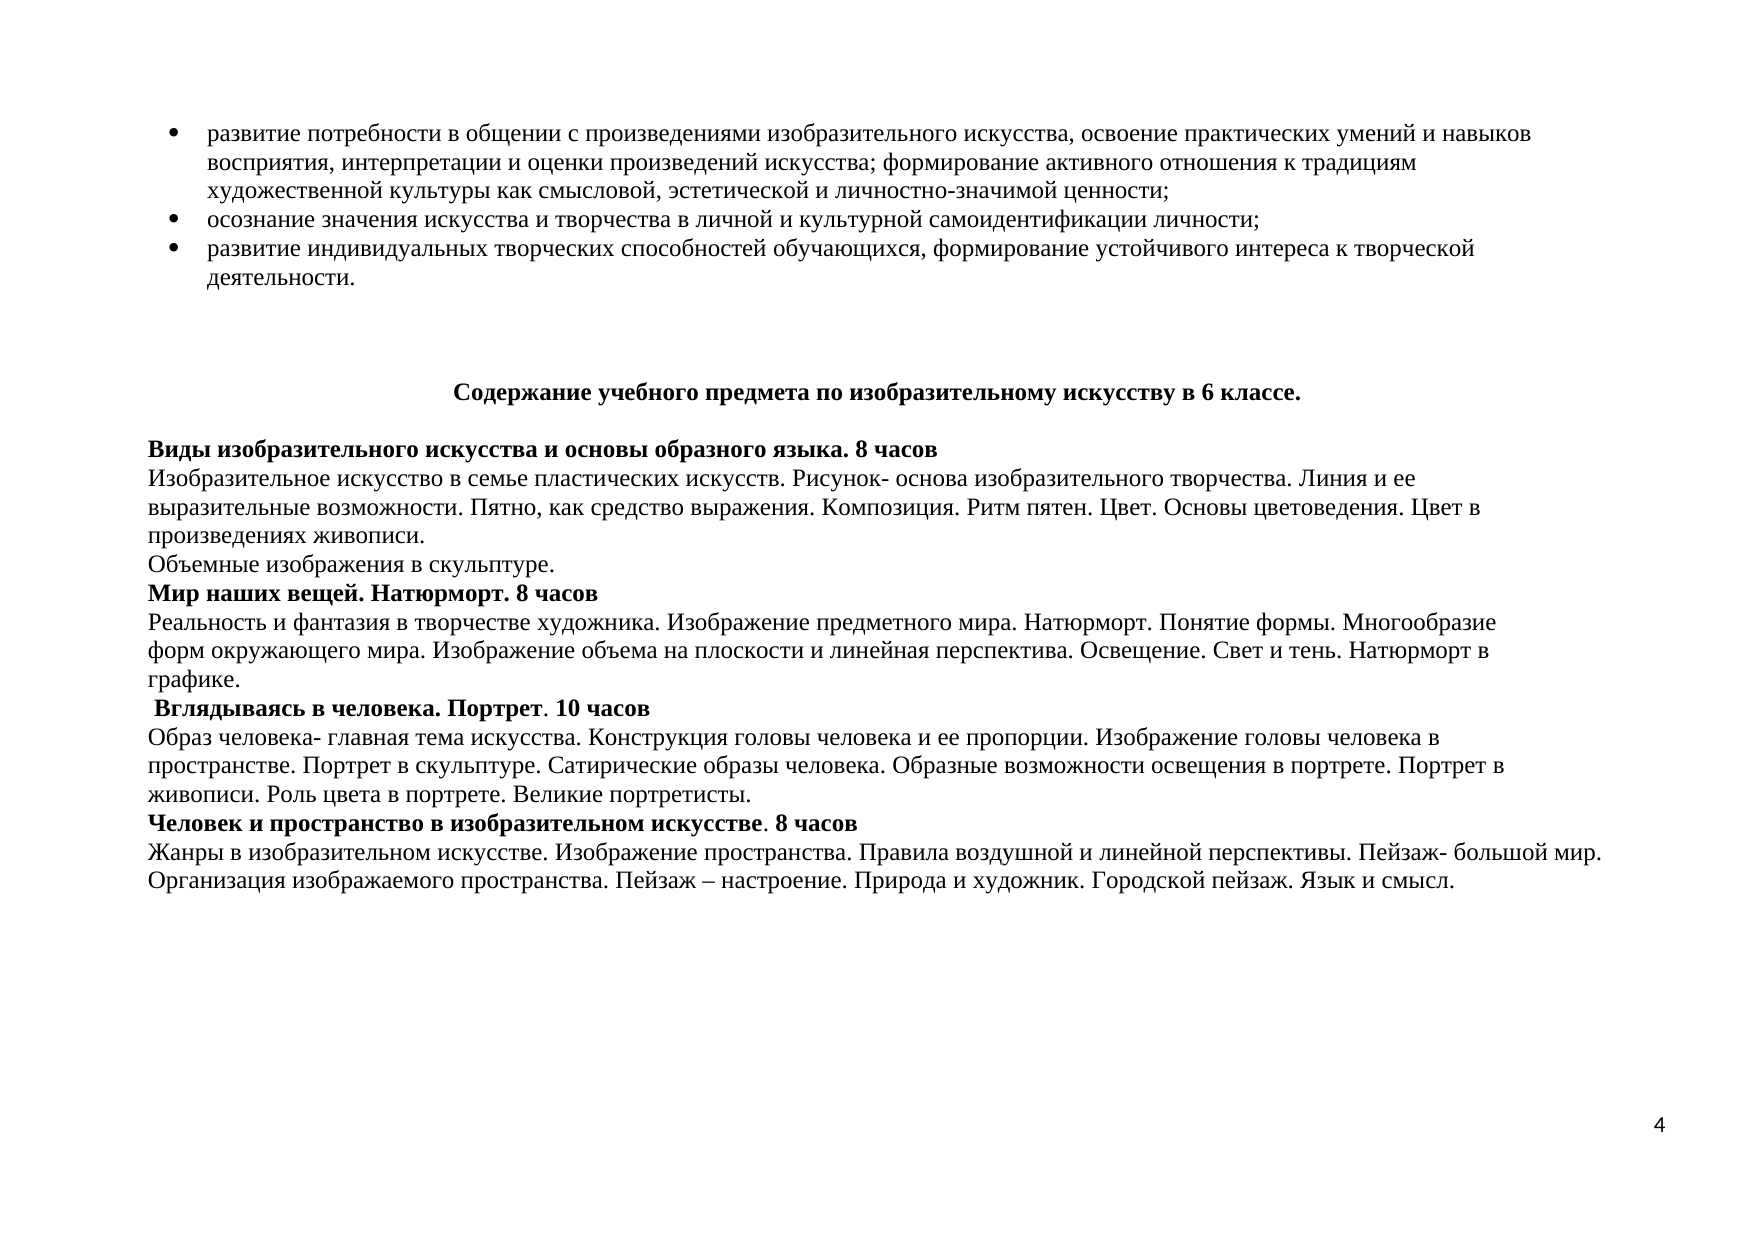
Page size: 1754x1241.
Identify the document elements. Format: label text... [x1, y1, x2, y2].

text Виды изобразительного искусства и основы образного языка. 8 часов [148, 434, 1547, 463]
list осознание значения искусства и творчества в личной и культурной самоидентификации личности; [169, 204, 1547, 233]
text Образ человека- главная тема искусства. Конструкция головы человека и ее пропорции. Изображение головы человека в пространстве. Портрет в скульптуре. Сатирические образы человека. Образные возможности освещения в портрете. Портрет в живописи. Роль цвета в портрете. Великие портретисты. [148, 722, 1547, 808]
text Мир наших вещей. Натюрморт. 8 часов [148, 578, 1547, 607]
list развитие потребности в общении с произведениями изобразительного искусства, освоение практических умений и навыков восприятия, интерпретации и оценки произведений искусства; формирование активного отношения к традициям художественной культуры как смысловой, эстетической и личностно-значимой ценности; [169, 118, 1547, 204]
text Содержание учебного предмета по изобразительному искусству в 6 классе. [207, 377, 1547, 406]
list развитие индивидуальных творческих способностей обучающихся, формирование устойчивого интереса к творческой деятельности. [169, 233, 1547, 291]
text Вглядываясь в человека. Портрет. 10 часов [148, 693, 1547, 722]
text Жанры в изобразительном искусстве. Изображение пространства. Правила воздушной и линейной перспективы. Пейзаж- большой мир. Организация изображаемого пространства. Пейзаж – настроение. Природа и художник. Городской пейзаж. Язык и смысл. [148, 837, 1606, 894]
text Человек и пространство в изобразительном искусстве. 8 часов [148, 808, 1547, 837]
text Реальность и фантазия в творчестве художника. Изображение предметного мира. Натюрморт. Понятие формы. Многообразие форм окружающего мира. Изображение объема на плоскости и линейная перспектива. Освещение. Свет и тень. Натюрморт в графике. [148, 607, 1547, 693]
text Изобразительное искусство в семье пластических искусств. Рисунок- основа изобразительного творчества. Линия и ее выразительные возможности. Пятно, как средство выражения. Композиция. Ритм пятен. Цвет. Основы цветоведения. Цвет в произведениях живописи. [148, 463, 1547, 549]
text Объемные изображения в скульптуре. [148, 549, 1547, 578]
